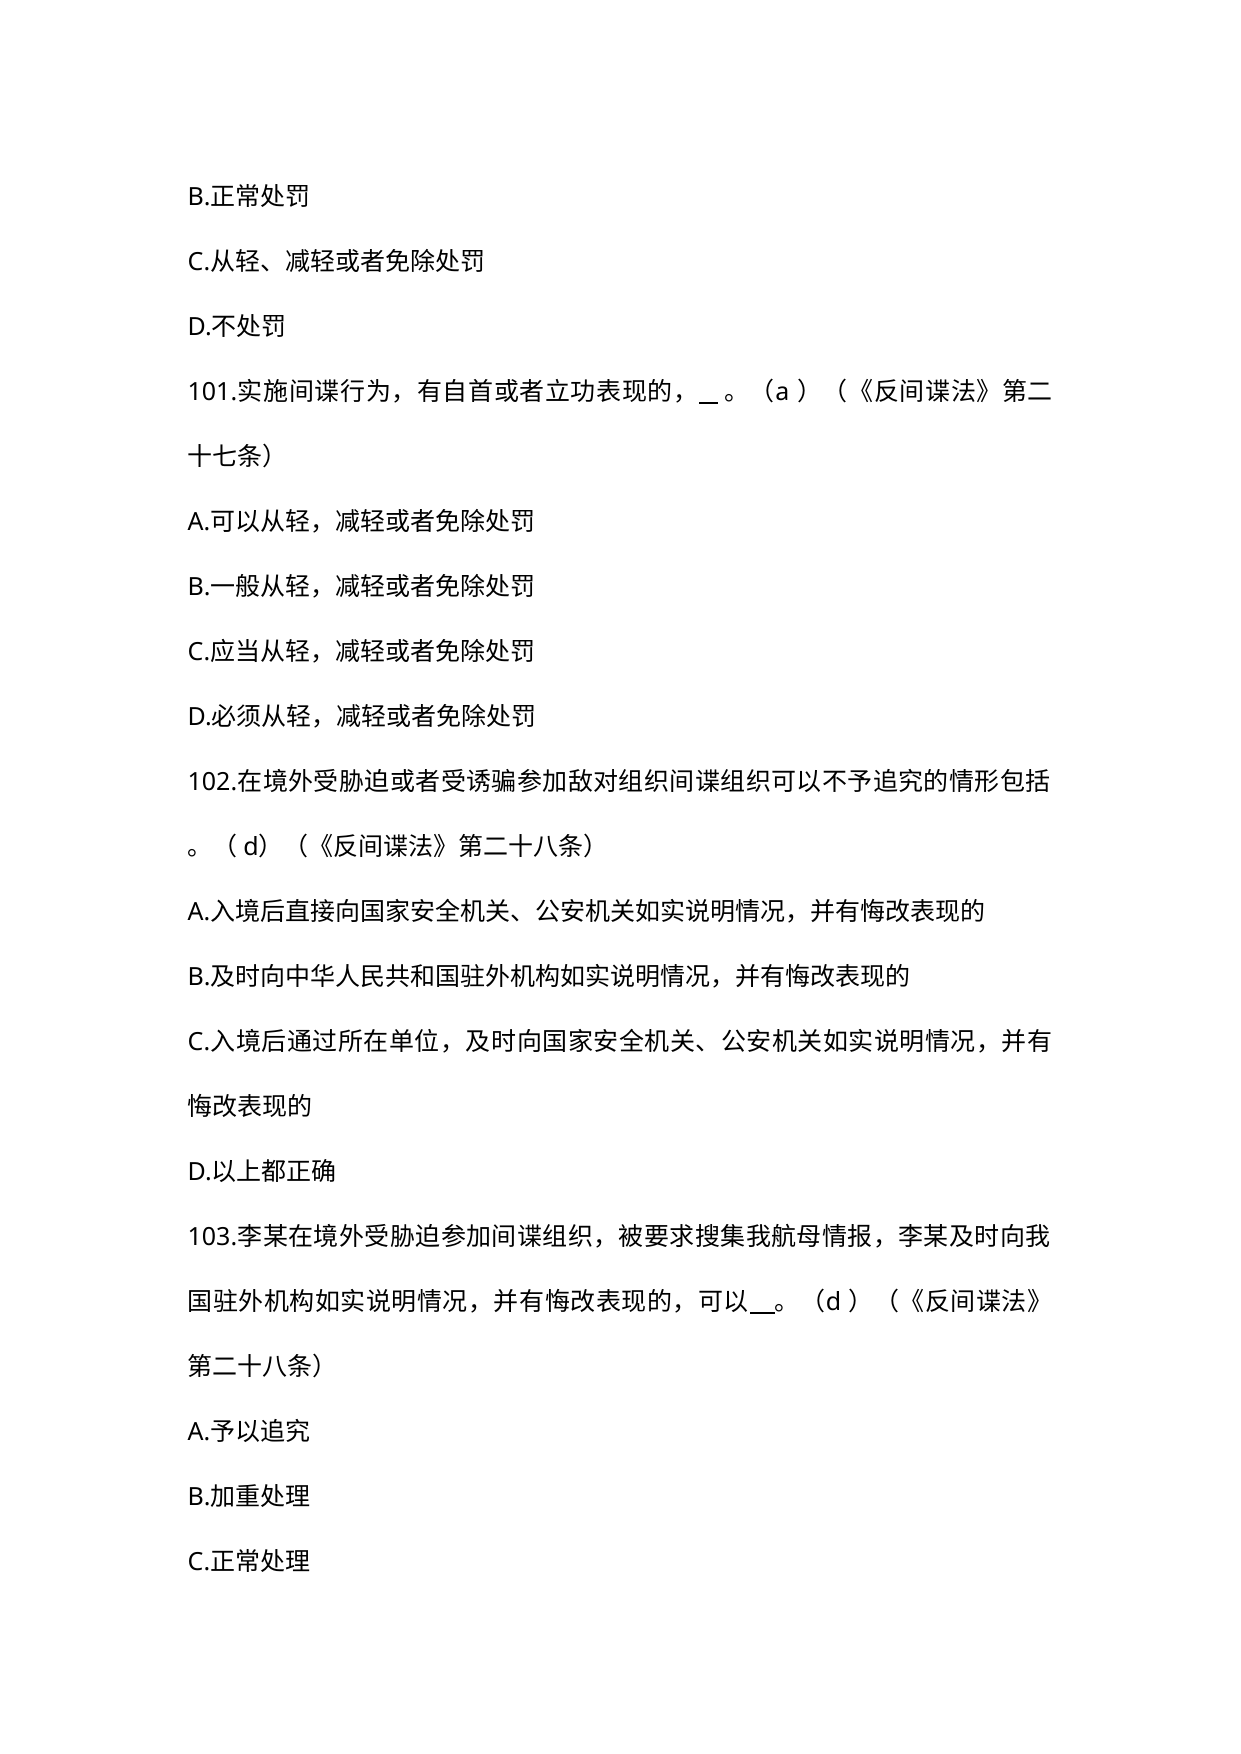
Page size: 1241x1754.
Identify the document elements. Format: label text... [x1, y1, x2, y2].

text C.正常处理 [187, 1527, 1053, 1592]
text C.从轻、减轻或者免除处罚 [187, 227, 1053, 292]
text 101.实施间谍行为，有自首或者立功表现的， 。（a ）（《反间谍法》第二十七条） [187, 357, 1053, 487]
text 103.李某在境外受胁迫参加间谍组织，被要求搜集我航母情报，李某及时向我国驻外机构如实说明情况，并有悔改表现的，可以 。（d ）（《反间谍法》第二十八条） [187, 1202, 1053, 1397]
text B.一般从轻，减轻或者免除处罚 [187, 552, 1053, 617]
text B.加重处理 [187, 1462, 1053, 1527]
text A.可以从轻，减轻或者免除处罚 [187, 487, 1053, 552]
text D.以上都正确 [187, 1137, 1053, 1202]
text D.必须从轻，减轻或者免除处罚 [187, 682, 1053, 747]
text B.及时向中华人民共和国驻外机构如实说明情况，并有悔改表现的 [187, 942, 1053, 1007]
text A.予以追究 [187, 1397, 1053, 1462]
text C.应当从轻，减轻或者免除处罚 [187, 617, 1053, 682]
text 102.在境外受胁迫或者受诱骗参加敌对组织间谍组织可以不予追究的情形包括 。（ d）（《反间谍法》第二十八条） [187, 747, 1053, 877]
text C.入境后通过所在单位，及时向国家安全机关、公安机关如实说明情况，并有悔改表现的 [187, 1007, 1053, 1137]
text D.不处罚 [187, 292, 1053, 357]
text B.正常处罚 [187, 162, 1053, 227]
text A.入境后直接向国家安全机关、公安机关如实说明情况，并有悔改表现的 [187, 877, 1053, 942]
